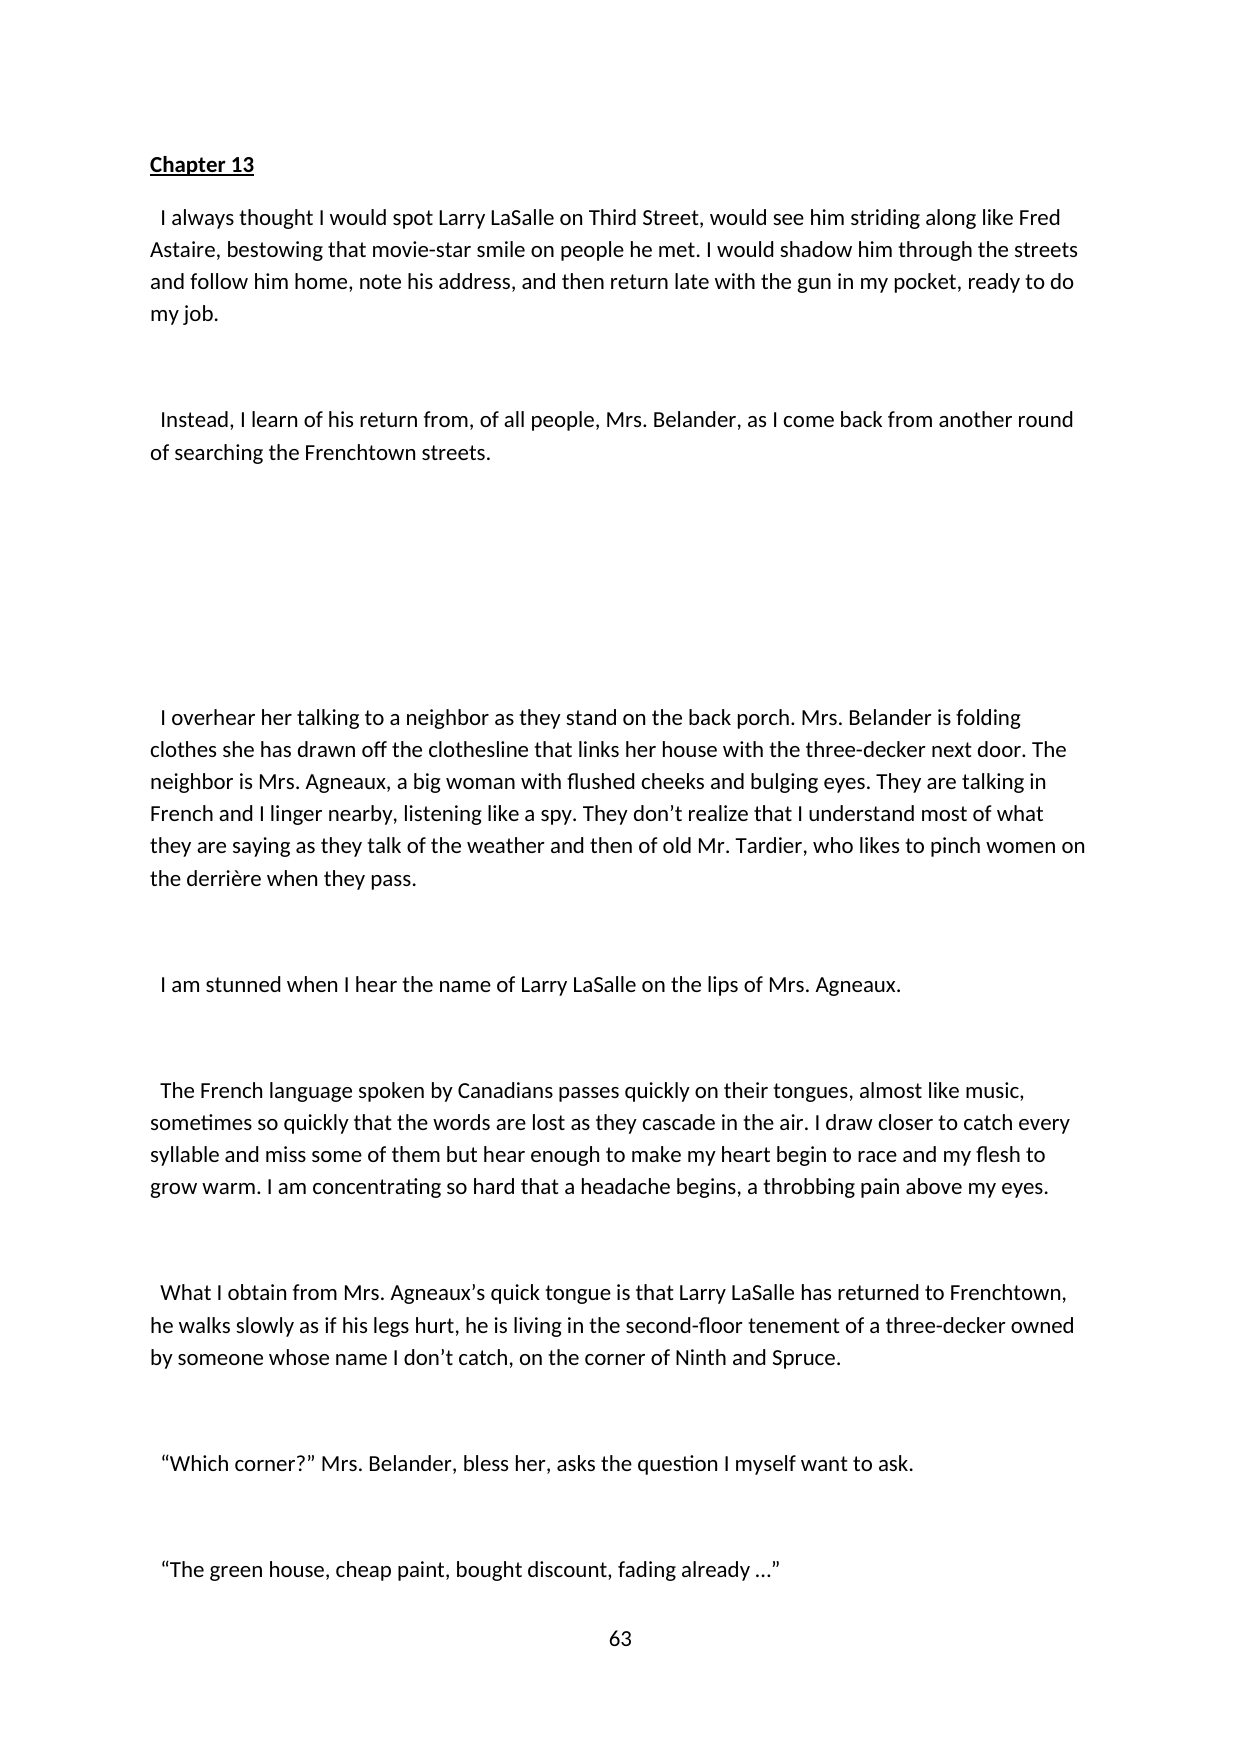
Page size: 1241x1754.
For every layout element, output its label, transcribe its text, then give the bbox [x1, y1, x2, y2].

text I am stunned when I hear the name of Larry LaSalle on the lips of Mrs. Agneaux. [150, 970, 1090, 998]
text I overhear her talking to a neighbor as they stand on the back porch. Mrs. Belander is folding clothes she has drawn off the clothesline that links her house with the three-decker next door. The neighbor is Mrs. Agneaux, a big woman with flushed cheeks and bulging eyes. They are talking in French and I linger nearby, listening like a spy. They don’t realize that I understand most of what they are saying as they talk of the weather and then of old Mr. Tardier, who likes to pinch women on the derrière when they pass. [150, 703, 1090, 892]
text The French language spoken by Canadians passes quickly on their tongues, almost like music, sometimes so quickly that the words are lost as they cascade in the air. I draw closer to catch every syllable and miss some of them but hear enough to make my heart begin to race and my flesh to grow warm. I am concentrating so hard that a headache begins, a throbbing pain above my eyes. [150, 1076, 1090, 1201]
text I always thought I would spot Larry LaSalle on Third Street, would see him striding along like Fred Astaire, bestowing that movie-star smile on people he met. I would shadow him through the streets and follow him home, note his address, and then return late with the gun in my pocket, ready to do my job. [150, 203, 1090, 328]
text Instead, I learn of his return from, of all people, Mrs. Belander, as I come back from another round of searching the Frenchtown streets. [150, 406, 1090, 466]
text Chapter 13 [150, 150, 1090, 178]
text “Which corner?” Mrs. Belander, bless her, asks the question I myself want to ask. [150, 1449, 1090, 1477]
text What I obtain from Mrs. Agneaux’s quick tongue is that Larry LaSalle has returned to Frenchtown, he walks slowly as if his legs hurt, he is living in the second-floor tenement of a three-decker owned by someone whose name I don’t catch, on the corner of Ninth and Spruce. [150, 1278, 1090, 1371]
text “The green house, cheap paint, bought discount, fading already …” [150, 1555, 1090, 1583]
